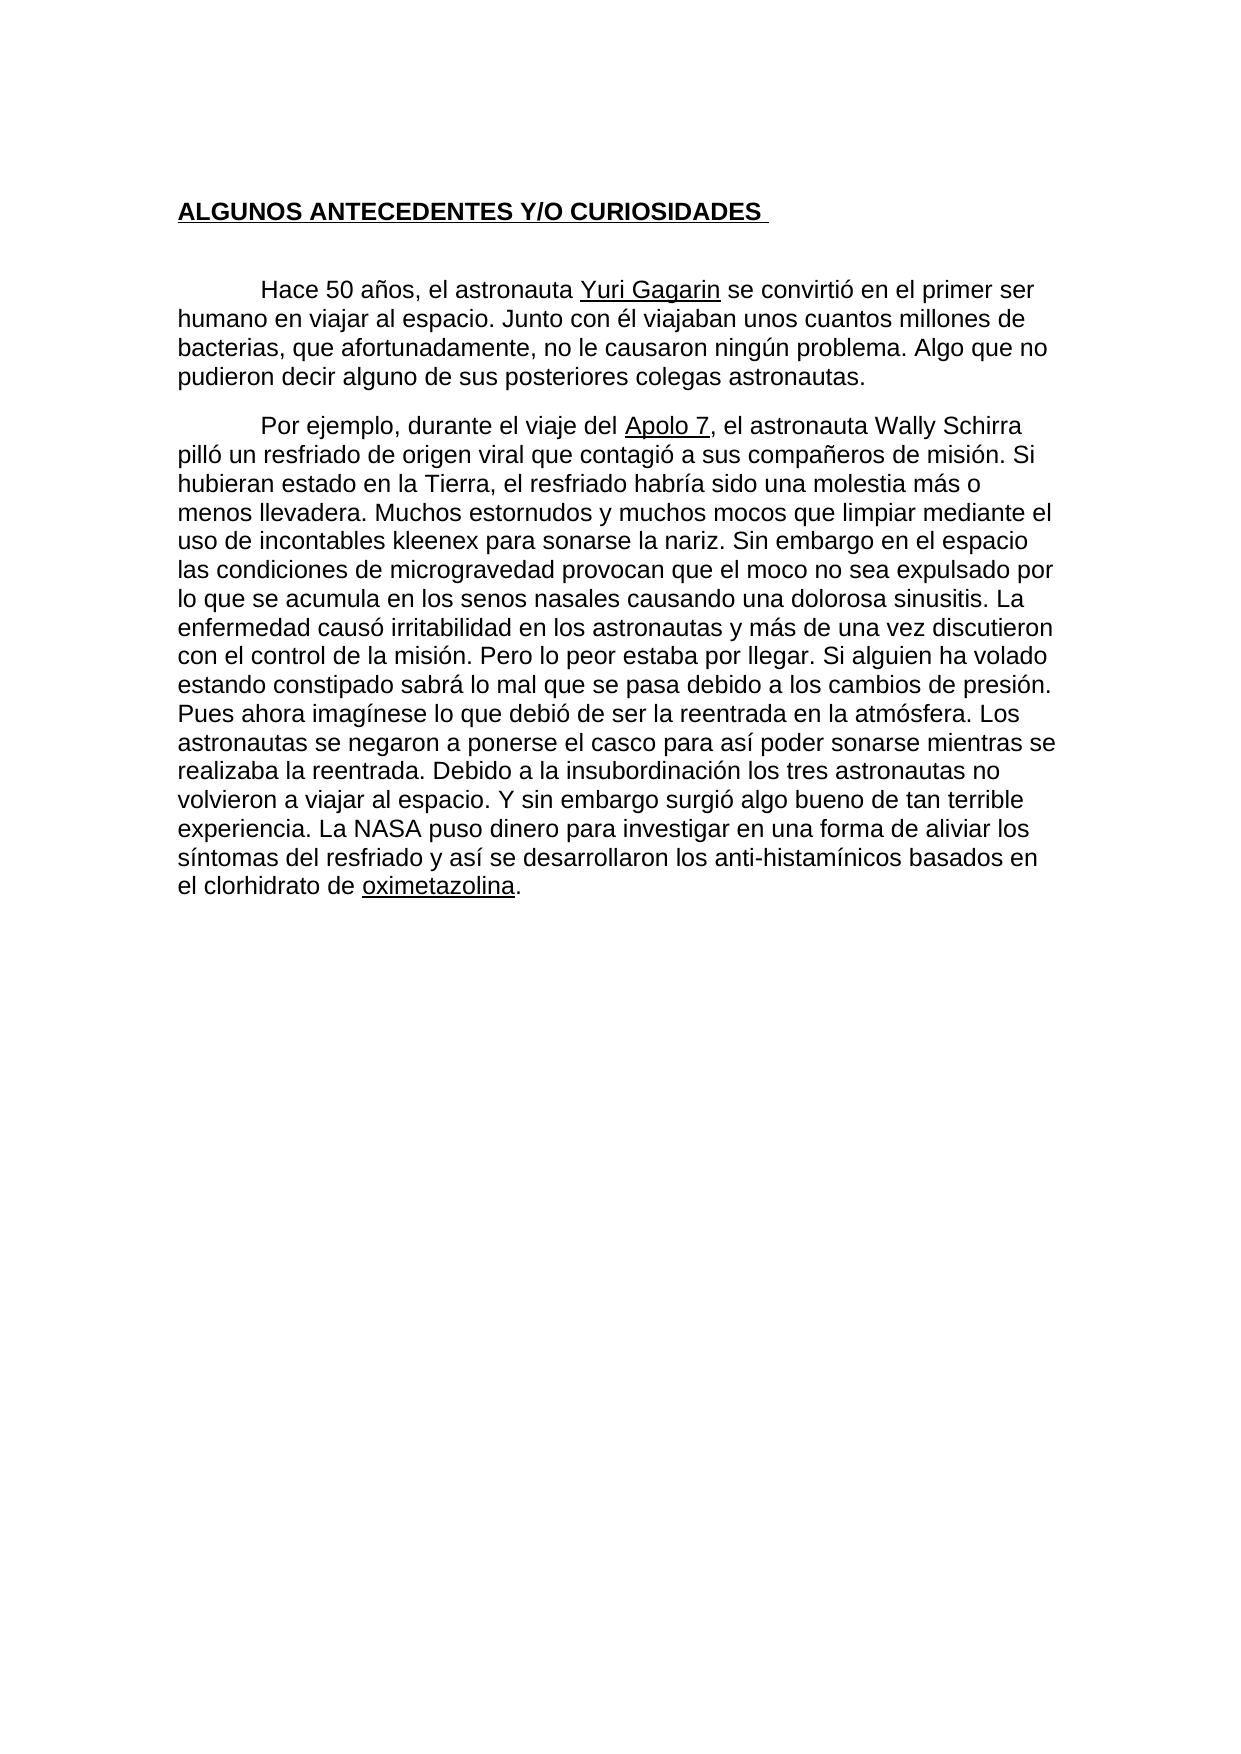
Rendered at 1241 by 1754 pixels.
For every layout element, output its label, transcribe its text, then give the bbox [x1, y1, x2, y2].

text Hace 50 años, el astronauta Yuri Gagarin se convirtió en el primer ser humano en viajar al espacio. Junto con él viajaban unos cuantos millones de bacterias, que afortunadamente, no le causaron ningún problema. Algo que no pudieron decir alguno de sus posteriores colegas astronautas. [177, 276, 1063, 391]
text ALGUNOS ANTECEDENTES Y/O CURIOSIDADES [177, 197, 1063, 226]
text Por ejemplo, durante el viaje del Apolo 7, el astronauta Wally Schirra pilló un resfriado de origen viral que contagió a sus compañeros de misión. Si hubieran estado en la Tierra, el resfriado habría sido una molestia más o menos llevadera. Muchos estornudos y muchos mocos que limpiar mediante el uso de incontables kleenex para sonarse la nariz. Sin embargo en el espacio las condiciones de microgravedad provocan que el moco no sea expulsado por lo que se acumula en los senos nasales causando una dolorosa sinusitis. La enfermedad causó irritabilidad en los astronautas y más de una vez discutieron con el control de la misión. Pero lo peor estaba por llegar. Si alguien ha volado estando constipado sabrá lo mal que se pasa debido a los cambios de presión. Pues ahora imagínese lo que debió de ser la reentrada en la atmósfera. Los astronautas se negaron a ponerse el casco para así poder sonarse mientras se realizaba la reentrada. Debido a la insubordinación los tres astronautas no volvieron a viajar al espacio. Y sin embargo surgió algo bueno de tan terrible experiencia. La NASA puso dinero para investigar en una forma de aliviar los síntomas del resfriado y así se desarrollaron los anti-histamínicos basados en el clorhidrato de oximetazolina. [177, 411, 1063, 900]
